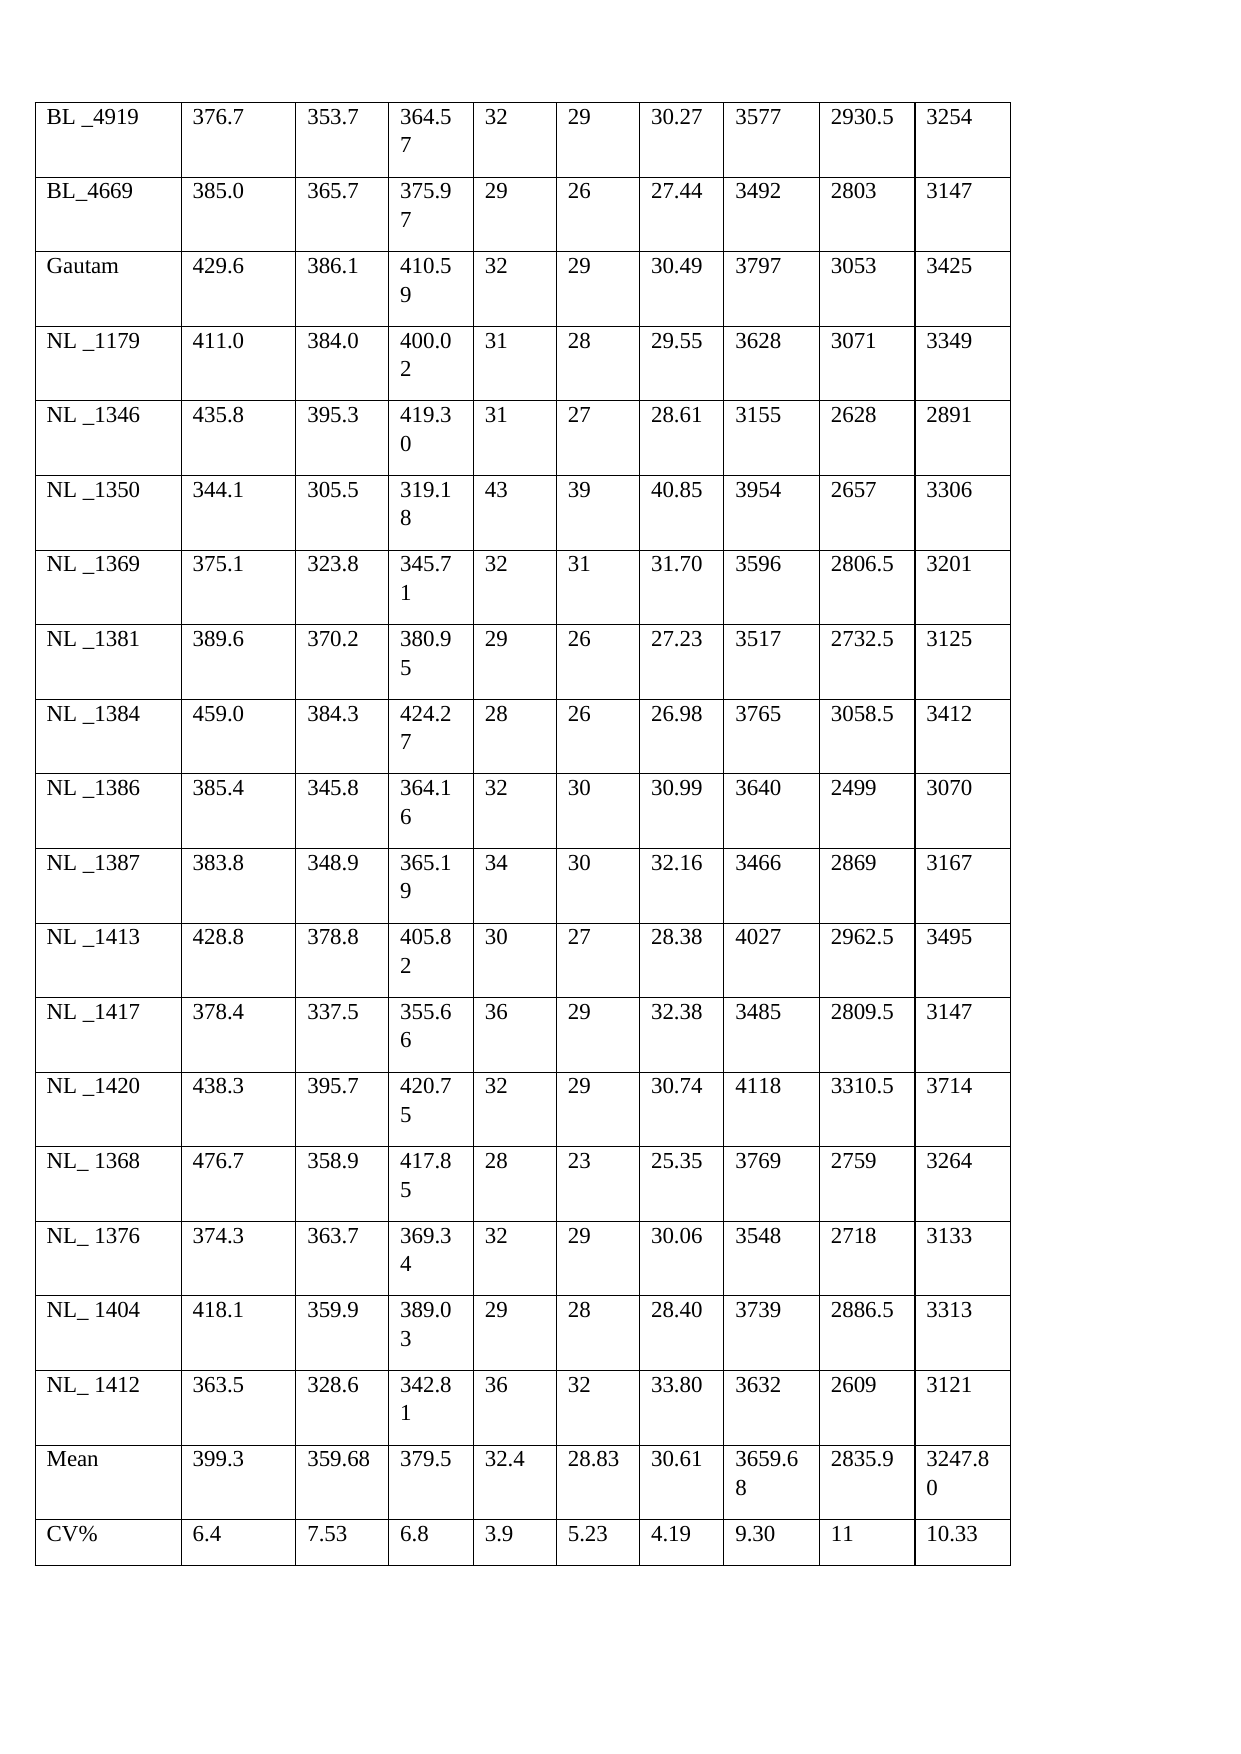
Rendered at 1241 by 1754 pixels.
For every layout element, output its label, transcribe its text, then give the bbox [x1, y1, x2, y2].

table_cell 395.7 [296, 1073, 388, 1146]
table_cell 380.95 [389, 625, 473, 699]
table_cell 31 [474, 401, 556, 475]
table_cell 400.02 [389, 327, 473, 400]
table_cell Gautam [36, 252, 181, 326]
table_cell 32 [474, 1222, 556, 1295]
table_cell 30.49 [640, 252, 723, 326]
table_cell 29 [474, 178, 556, 251]
table_cell 2718 [820, 1222, 914, 1295]
table_cell 364.57 [389, 103, 473, 177]
table_cell NL _1386 [36, 774, 181, 848]
table_cell 28 [557, 327, 639, 400]
table_cell 27 [557, 401, 639, 475]
table_cell 353.7 [296, 103, 388, 177]
table_cell 328.6 [296, 1371, 388, 1444]
table_cell 3769 [724, 1147, 819, 1221]
table_cell 389.03 [389, 1296, 473, 1370]
table_cell 476.7 [182, 1147, 295, 1221]
table_cell 363.5 [182, 1371, 295, 1444]
table_cell 348.9 [296, 849, 388, 922]
table_cell 10.33 [916, 1520, 1010, 1565]
table_cell 30.27 [640, 103, 723, 177]
table_cell NL _1381 [36, 625, 181, 699]
table_cell 31 [474, 327, 556, 400]
table_cell 359.9 [296, 1296, 388, 1370]
table_cell 435.8 [182, 401, 295, 475]
table_cell 29 [557, 103, 639, 177]
table_cell 26 [557, 625, 639, 699]
table_cell 2759 [820, 1147, 914, 1221]
table_cell 3714 [916, 1073, 1010, 1146]
table_cell 32 [474, 103, 556, 177]
table_cell 28 [474, 700, 556, 773]
table_cell BL_4669 [36, 178, 181, 251]
table_cell 2803 [820, 178, 914, 251]
table_cell 385.4 [182, 774, 295, 848]
table_cell 3628 [724, 327, 819, 400]
table_cell 2499 [820, 774, 914, 848]
table_cell NL _1387 [36, 849, 181, 922]
table_cell 36 [474, 1371, 556, 1444]
table_cell 411.0 [182, 327, 295, 400]
table_cell 32 [557, 1371, 639, 1444]
table_cell 429.6 [182, 252, 295, 326]
table_cell 3201 [916, 551, 1010, 624]
table_cell 28 [474, 1147, 556, 1221]
table_cell 374.3 [182, 1222, 295, 1295]
table_cell 399.3 [182, 1446, 295, 1519]
table_cell 345.71 [389, 551, 473, 624]
table_cell 29 [557, 1222, 639, 1295]
table_cell 337.5 [296, 998, 388, 1072]
table_cell 3071 [820, 327, 914, 400]
table_cell 3425 [916, 252, 1010, 326]
table_cell 345.8 [296, 774, 388, 848]
table_cell NL_ 1404 [36, 1296, 181, 1370]
table_cell 3247.80 [916, 1446, 1010, 1519]
table_cell 4.19 [640, 1520, 723, 1565]
table_cell 344.1 [182, 476, 295, 549]
table_cell 418.1 [182, 1296, 295, 1370]
table_cell 3254 [916, 103, 1010, 177]
table_cell 29.55 [640, 327, 723, 400]
table_cell 363.7 [296, 1222, 388, 1295]
table_cell 358.9 [296, 1147, 388, 1221]
table_cell 3412 [916, 700, 1010, 773]
table_cell 30 [474, 924, 556, 997]
table_cell NL _1417 [36, 998, 181, 1072]
table_cell 3596 [724, 551, 819, 624]
table_cell NL _1350 [36, 476, 181, 549]
table_cell 26 [557, 178, 639, 251]
table_cell 378.8 [296, 924, 388, 997]
table_cell 30.99 [640, 774, 723, 848]
table_cell 305.5 [296, 476, 388, 549]
table_cell 2628 [820, 401, 914, 475]
table_cell 3739 [724, 1296, 819, 1370]
table_cell 3313 [916, 1296, 1010, 1370]
table_cell 3053 [820, 252, 914, 326]
table_cell CV% [36, 1520, 181, 1565]
table_cell 29 [557, 998, 639, 1072]
table_cell 378.4 [182, 998, 295, 1072]
table_cell 43 [474, 476, 556, 549]
table_cell 410.59 [389, 252, 473, 326]
table_cell 6.8 [389, 1520, 473, 1565]
table_cell 26.98 [640, 700, 723, 773]
table_cell 2886.5 [820, 1296, 914, 1370]
table_cell 40.85 [640, 476, 723, 549]
table_cell 3548 [724, 1222, 819, 1295]
table_cell 369.34 [389, 1222, 473, 1295]
table_cell 28 [557, 1296, 639, 1370]
table_cell 32.4 [474, 1446, 556, 1519]
table_cell 36 [474, 998, 556, 1072]
table_cell 9.30 [724, 1520, 819, 1565]
table_cell 28.40 [640, 1296, 723, 1370]
table_cell NL _1384 [36, 700, 181, 773]
table_cell 6.4 [182, 1520, 295, 1565]
table_cell 26 [557, 700, 639, 773]
table_cell 31.70 [640, 551, 723, 624]
table_cell 3167 [916, 849, 1010, 922]
table_cell 28.38 [640, 924, 723, 997]
table_cell 379.5 [389, 1446, 473, 1519]
table_cell NL _1179 [36, 327, 181, 400]
table_cell 3133 [916, 1222, 1010, 1295]
table_cell 384.0 [296, 327, 388, 400]
table_cell 3485 [724, 998, 819, 1072]
table_cell 3466 [724, 849, 819, 922]
table_cell 30 [557, 774, 639, 848]
table_cell 386.1 [296, 252, 388, 326]
table_cell 34 [474, 849, 556, 922]
table_cell 428.8 [182, 924, 295, 997]
table_cell 23 [557, 1147, 639, 1221]
table_cell 3495 [916, 924, 1010, 997]
table_cell NL_ 1412 [36, 1371, 181, 1444]
table_cell 375.1 [182, 551, 295, 624]
table_cell 32 [474, 774, 556, 848]
table_cell 383.8 [182, 849, 295, 922]
table_cell NL_ 1368 [36, 1147, 181, 1221]
table_cell NL _1413 [36, 924, 181, 997]
table_cell 2806.5 [820, 551, 914, 624]
table_cell 3125 [916, 625, 1010, 699]
table_cell 385.0 [182, 178, 295, 251]
table_cell 2835.9 [820, 1446, 914, 1519]
table_cell 27 [557, 924, 639, 997]
table_cell 30.06 [640, 1222, 723, 1295]
table_cell NL_ 1376 [36, 1222, 181, 1295]
table_cell 405.82 [389, 924, 473, 997]
table_cell 319.18 [389, 476, 473, 549]
table_cell 11 [820, 1520, 914, 1565]
table_cell 2891 [916, 401, 1010, 475]
table_cell 3155 [724, 401, 819, 475]
table_cell 3070 [916, 774, 1010, 848]
table_cell 32 [474, 1073, 556, 1146]
table_cell 32.38 [640, 998, 723, 1072]
table_cell 375.97 [389, 178, 473, 251]
table_cell 323.8 [296, 551, 388, 624]
table_cell NL _1346 [36, 401, 181, 475]
table_cell 3058.5 [820, 700, 914, 773]
table_cell 3.9 [474, 1520, 556, 1565]
table_cell 2657 [820, 476, 914, 549]
table_cell 3310.5 [820, 1073, 914, 1146]
table_cell 364.16 [389, 774, 473, 848]
table_cell 3121 [916, 1371, 1010, 1444]
table_cell 29 [557, 252, 639, 326]
table_cell NL _1420 [36, 1073, 181, 1146]
table_cell 4027 [724, 924, 819, 997]
table_cell 417.85 [389, 1147, 473, 1221]
table_cell 370.2 [296, 625, 388, 699]
table_cell 3577 [724, 103, 819, 177]
table_cell 376.7 [182, 103, 295, 177]
table_cell 2869 [820, 849, 914, 922]
table_cell 30 [557, 849, 639, 922]
table_cell 32.16 [640, 849, 723, 922]
table_cell 29 [557, 1073, 639, 1146]
table_cell 3517 [724, 625, 819, 699]
table_cell 28.83 [557, 1446, 639, 1519]
table_cell 29 [474, 625, 556, 699]
table_cell 30.61 [640, 1446, 723, 1519]
table_cell 27.44 [640, 178, 723, 251]
table_cell 2930.5 [820, 103, 914, 177]
table_cell 32 [474, 252, 556, 326]
table_cell 3306 [916, 476, 1010, 549]
table_cell 3797 [724, 252, 819, 326]
table_cell 342.81 [389, 1371, 473, 1444]
table_cell 27.23 [640, 625, 723, 699]
table_cell 3765 [724, 700, 819, 773]
table_cell 3147 [916, 178, 1010, 251]
table_cell 3349 [916, 327, 1010, 400]
table_cell 3632 [724, 1371, 819, 1444]
table_cell 3492 [724, 178, 819, 251]
table_cell 3954 [724, 476, 819, 549]
table_cell 2962.5 [820, 924, 914, 997]
table_cell 25.35 [640, 1147, 723, 1221]
table_cell 33.80 [640, 1371, 723, 1444]
table_cell 7.53 [296, 1520, 388, 1565]
table_cell 365.19 [389, 849, 473, 922]
table_cell 424.27 [389, 700, 473, 773]
table_cell 355.66 [389, 998, 473, 1072]
table_cell 39 [557, 476, 639, 549]
table_cell 395.3 [296, 401, 388, 475]
table_cell 438.3 [182, 1073, 295, 1146]
table_cell 2809.5 [820, 998, 914, 1072]
table_cell 3659.68 [724, 1446, 819, 1519]
table_cell 384.3 [296, 700, 388, 773]
table_cell 4118 [724, 1073, 819, 1146]
table_cell 3640 [724, 774, 819, 848]
table_cell 30.74 [640, 1073, 723, 1146]
table_cell 419.30 [389, 401, 473, 475]
table_cell 31 [557, 551, 639, 624]
table_cell 420.75 [389, 1073, 473, 1146]
table_cell 459.0 [182, 700, 295, 773]
table_cell 29 [474, 1296, 556, 1370]
table_cell 389.6 [182, 625, 295, 699]
table_cell Mean [36, 1446, 181, 1519]
table_cell 2609 [820, 1371, 914, 1444]
table_cell BL _4919 [36, 103, 181, 177]
table_cell 2732.5 [820, 625, 914, 699]
table_cell 3147 [916, 998, 1010, 1072]
table_cell 32 [474, 551, 556, 624]
table_cell 365.7 [296, 178, 388, 251]
table_cell 5.23 [557, 1520, 639, 1565]
table_cell NL _1369 [36, 551, 181, 624]
table_cell 28.61 [640, 401, 723, 475]
table_cell 3264 [916, 1147, 1010, 1221]
table_cell 359.68 [296, 1446, 388, 1519]
